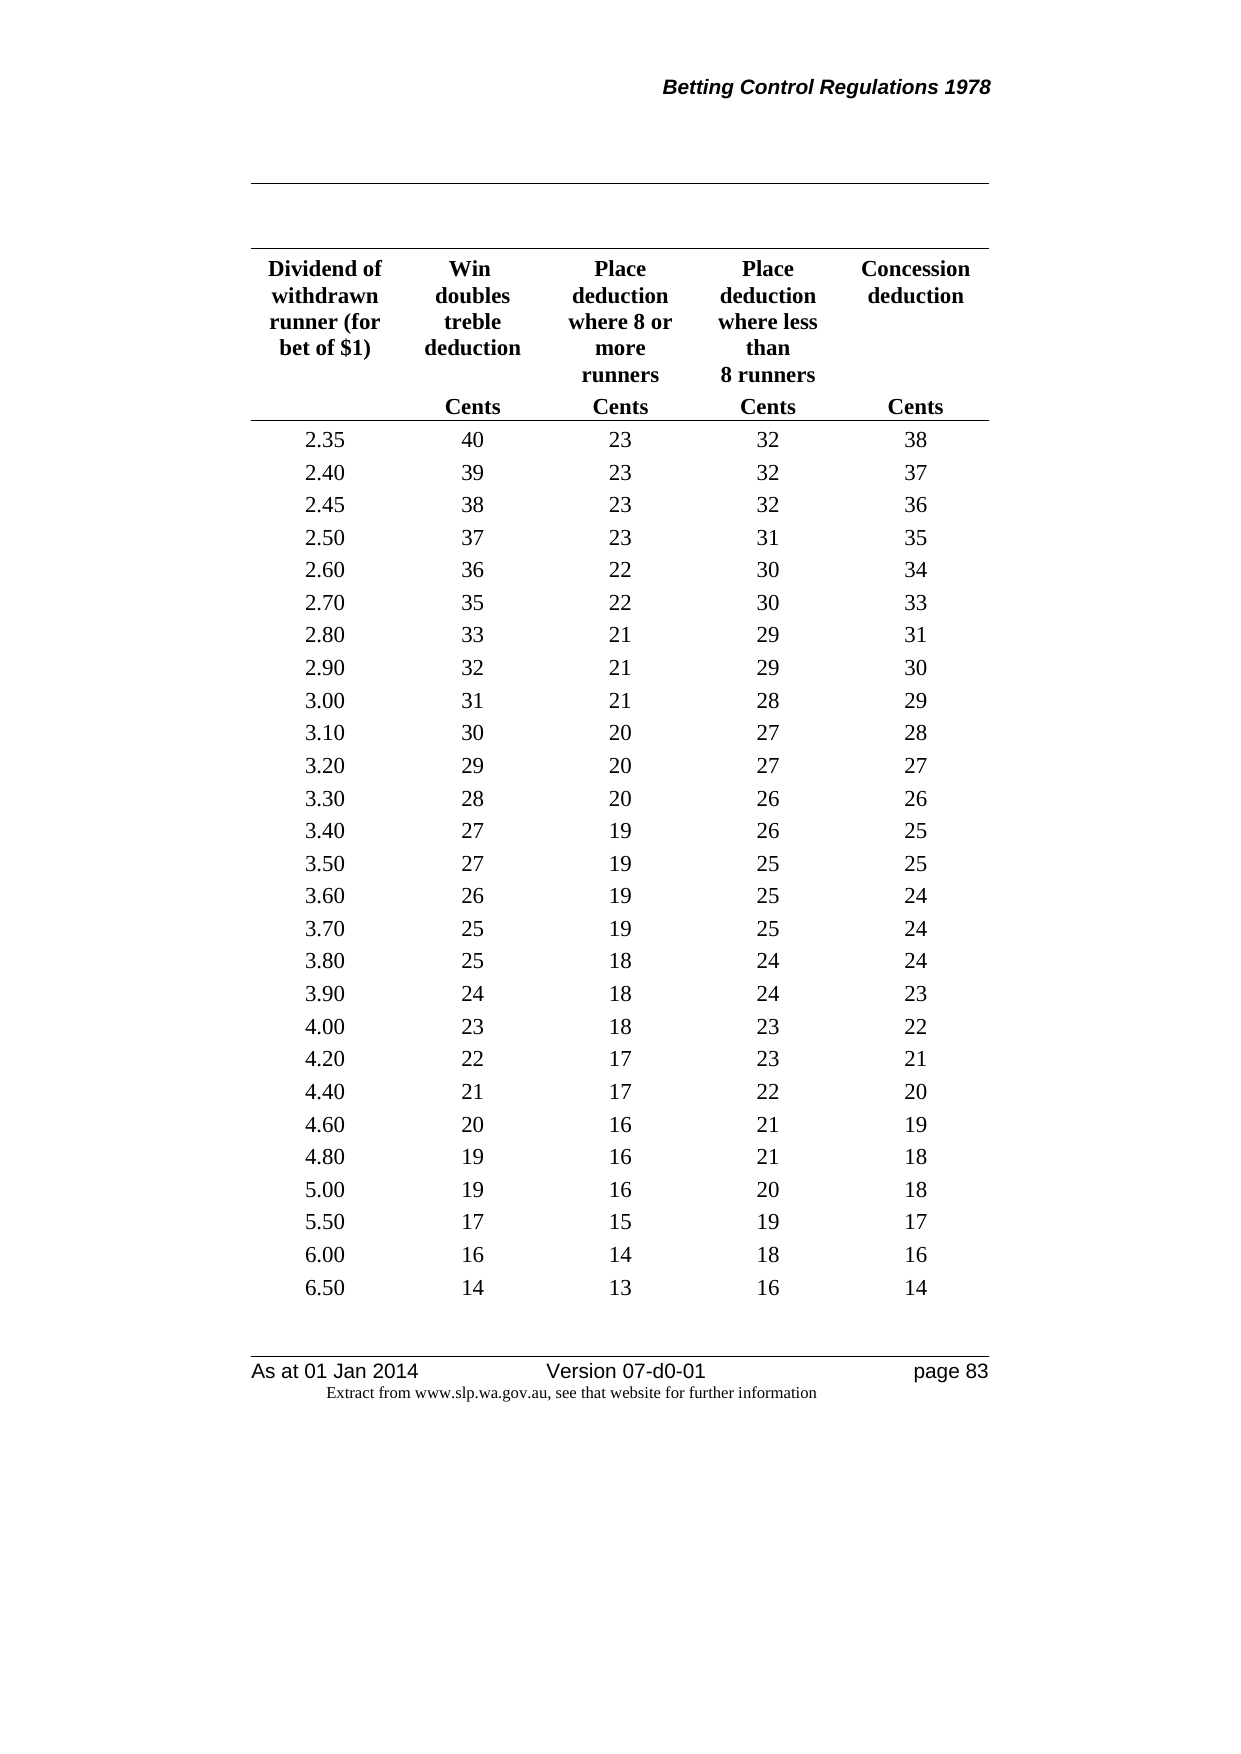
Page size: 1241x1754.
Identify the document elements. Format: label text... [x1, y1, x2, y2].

table_cell 25 [399, 941, 546, 974]
table_cell 24 [694, 941, 842, 974]
table_cell 17 [546, 1072, 694, 1104]
table_cell 18 [842, 1170, 989, 1202]
table_cell 19 [694, 1202, 842, 1235]
table_cell 3.90 [251, 974, 399, 1007]
table_cell 20 [546, 778, 694, 811]
table_cell 2.80 [251, 615, 399, 648]
table_cell 24 [399, 974, 546, 1007]
table_cell 18 [546, 941, 694, 974]
table_cell 26 [694, 811, 842, 843]
table_cell 26 [842, 778, 989, 811]
table_cell 23 [842, 974, 989, 1007]
table_cell 22 [399, 1039, 546, 1072]
table_header Place deduction where 8 or more runners Cents [546, 249, 694, 420]
table_cell 27 [399, 844, 546, 876]
table_cell 3.50 [251, 844, 399, 876]
table_cell 20 [546, 746, 694, 778]
table_cell 6.00 [251, 1235, 399, 1267]
table_cell 3.00 [251, 681, 399, 713]
table_cell 27 [694, 746, 842, 778]
table_cell 31 [399, 681, 546, 713]
table_header Concession deduction Cents [842, 249, 989, 420]
table_cell 26 [399, 876, 546, 909]
table_cell 3.40 [251, 811, 399, 843]
table_cell 27 [842, 746, 989, 778]
table_cell 16 [842, 1235, 989, 1267]
table_cell 23 [694, 1039, 842, 1072]
table_cell 25 [399, 909, 546, 941]
table_cell 21 [842, 1039, 989, 1072]
table_cell 2.50 [251, 518, 399, 550]
table_cell 4.80 [251, 1137, 399, 1169]
table_cell 39 [399, 452, 546, 485]
table_cell 16 [399, 1235, 546, 1267]
table_cell 4.60 [251, 1104, 399, 1137]
table_cell 23 [546, 518, 694, 550]
table_cell 30 [399, 713, 546, 746]
table_cell 29 [694, 648, 842, 681]
table_cell 21 [546, 648, 694, 681]
table_cell 4.40 [251, 1072, 399, 1104]
table_cell 24 [842, 876, 989, 909]
table_cell 35 [399, 583, 546, 615]
table_cell 14 [842, 1268, 989, 1300]
table_cell 23 [399, 1007, 546, 1039]
table_cell 28 [694, 681, 842, 713]
table_cell 31 [842, 615, 989, 648]
table_cell 2.90 [251, 648, 399, 681]
table_cell 25 [694, 876, 842, 909]
table_cell 18 [546, 1007, 694, 1039]
table_cell 32 [694, 421, 842, 452]
table_cell 19 [842, 1104, 989, 1137]
table_cell 21 [694, 1104, 842, 1137]
table_cell 37 [842, 452, 989, 485]
table_cell 19 [546, 876, 694, 909]
table_cell 23 [694, 1007, 842, 1039]
table_cell 3.20 [251, 746, 399, 778]
table_cell 26 [694, 778, 842, 811]
table_cell 21 [546, 681, 694, 713]
table_cell 32 [694, 452, 842, 485]
table_cell 19 [399, 1170, 546, 1202]
table_cell 37 [399, 518, 546, 550]
table_cell 33 [399, 615, 546, 648]
table_cell 2.45 [251, 485, 399, 517]
table_cell 17 [399, 1202, 546, 1235]
table_cell 25 [694, 844, 842, 876]
table_cell 34 [842, 550, 989, 583]
table_cell 23 [546, 421, 694, 452]
table_cell 5.00 [251, 1170, 399, 1202]
table_cell 24 [842, 909, 989, 941]
table_cell 32 [694, 485, 842, 517]
table_cell 32 [399, 648, 546, 681]
table_cell 16 [546, 1137, 694, 1169]
table_cell 20 [546, 713, 694, 746]
table_cell 4.00 [251, 1007, 399, 1039]
table_cell 40 [399, 421, 546, 452]
table_cell 28 [399, 778, 546, 811]
table_cell 20 [842, 1072, 989, 1104]
table_cell 4.20 [251, 1039, 399, 1072]
table_cell 21 [546, 615, 694, 648]
table_cell 19 [546, 844, 694, 876]
table_header Dividend of withdrawn runner (for bet of $1) [251, 249, 399, 420]
table_cell 17 [546, 1039, 694, 1072]
table_cell 30 [694, 550, 842, 583]
table_cell 18 [546, 974, 694, 1007]
table_cell 27 [399, 811, 546, 843]
table_cell 16 [546, 1104, 694, 1137]
table_header Place deduction where less than 8 runners Cents [694, 249, 842, 420]
table_cell 19 [399, 1137, 546, 1169]
table_cell 29 [694, 615, 842, 648]
table_cell 14 [399, 1268, 546, 1300]
table_cell 6.50 [251, 1268, 399, 1300]
table_cell 30 [694, 583, 842, 615]
table_cell 13 [546, 1268, 694, 1300]
table_cell 36 [399, 550, 546, 583]
table_cell 21 [694, 1137, 842, 1169]
table_cell 31 [694, 518, 842, 550]
table_cell 23 [546, 485, 694, 517]
table_cell 29 [842, 681, 989, 713]
table_cell 24 [842, 941, 989, 974]
table_cell 27 [694, 713, 842, 746]
table_cell 22 [546, 583, 694, 615]
table_cell 19 [546, 811, 694, 843]
table_cell 22 [546, 550, 694, 583]
table_cell 18 [842, 1137, 989, 1169]
table_cell 22 [842, 1007, 989, 1039]
table_cell 22 [694, 1072, 842, 1104]
table_cell 35 [842, 518, 989, 550]
table_cell 18 [694, 1235, 842, 1267]
table_cell 16 [546, 1170, 694, 1202]
table_cell 2.60 [251, 550, 399, 583]
table_cell 38 [399, 485, 546, 517]
table_cell 38 [842, 421, 989, 452]
table_cell 2.35 [251, 421, 399, 452]
table_cell 36 [842, 485, 989, 517]
table_cell 20 [694, 1170, 842, 1202]
table_cell 2.70 [251, 583, 399, 615]
table_cell 23 [546, 452, 694, 485]
table_cell 3.10 [251, 713, 399, 746]
table_cell 30 [842, 648, 989, 681]
table_cell 33 [842, 583, 989, 615]
table_cell 15 [546, 1202, 694, 1235]
table_cell 14 [546, 1235, 694, 1267]
table_cell 25 [842, 811, 989, 843]
table_cell 3.60 [251, 876, 399, 909]
table_cell 19 [546, 909, 694, 941]
table_cell 28 [842, 713, 989, 746]
table_cell 3.80 [251, 941, 399, 974]
table_cell 3.30 [251, 778, 399, 811]
table_cell 2.40 [251, 452, 399, 485]
table_cell 17 [842, 1202, 989, 1235]
table_cell 5.50 [251, 1202, 399, 1235]
table_header Win doubles treble deduction Cents [399, 249, 546, 420]
table_cell 29 [399, 746, 546, 778]
table_cell 20 [399, 1104, 546, 1137]
table_cell 25 [842, 844, 989, 876]
table_cell 3.70 [251, 909, 399, 941]
table_cell 24 [694, 974, 842, 1007]
table_cell 16 [694, 1268, 842, 1300]
table_cell 25 [694, 909, 842, 941]
table_cell 21 [399, 1072, 546, 1104]
